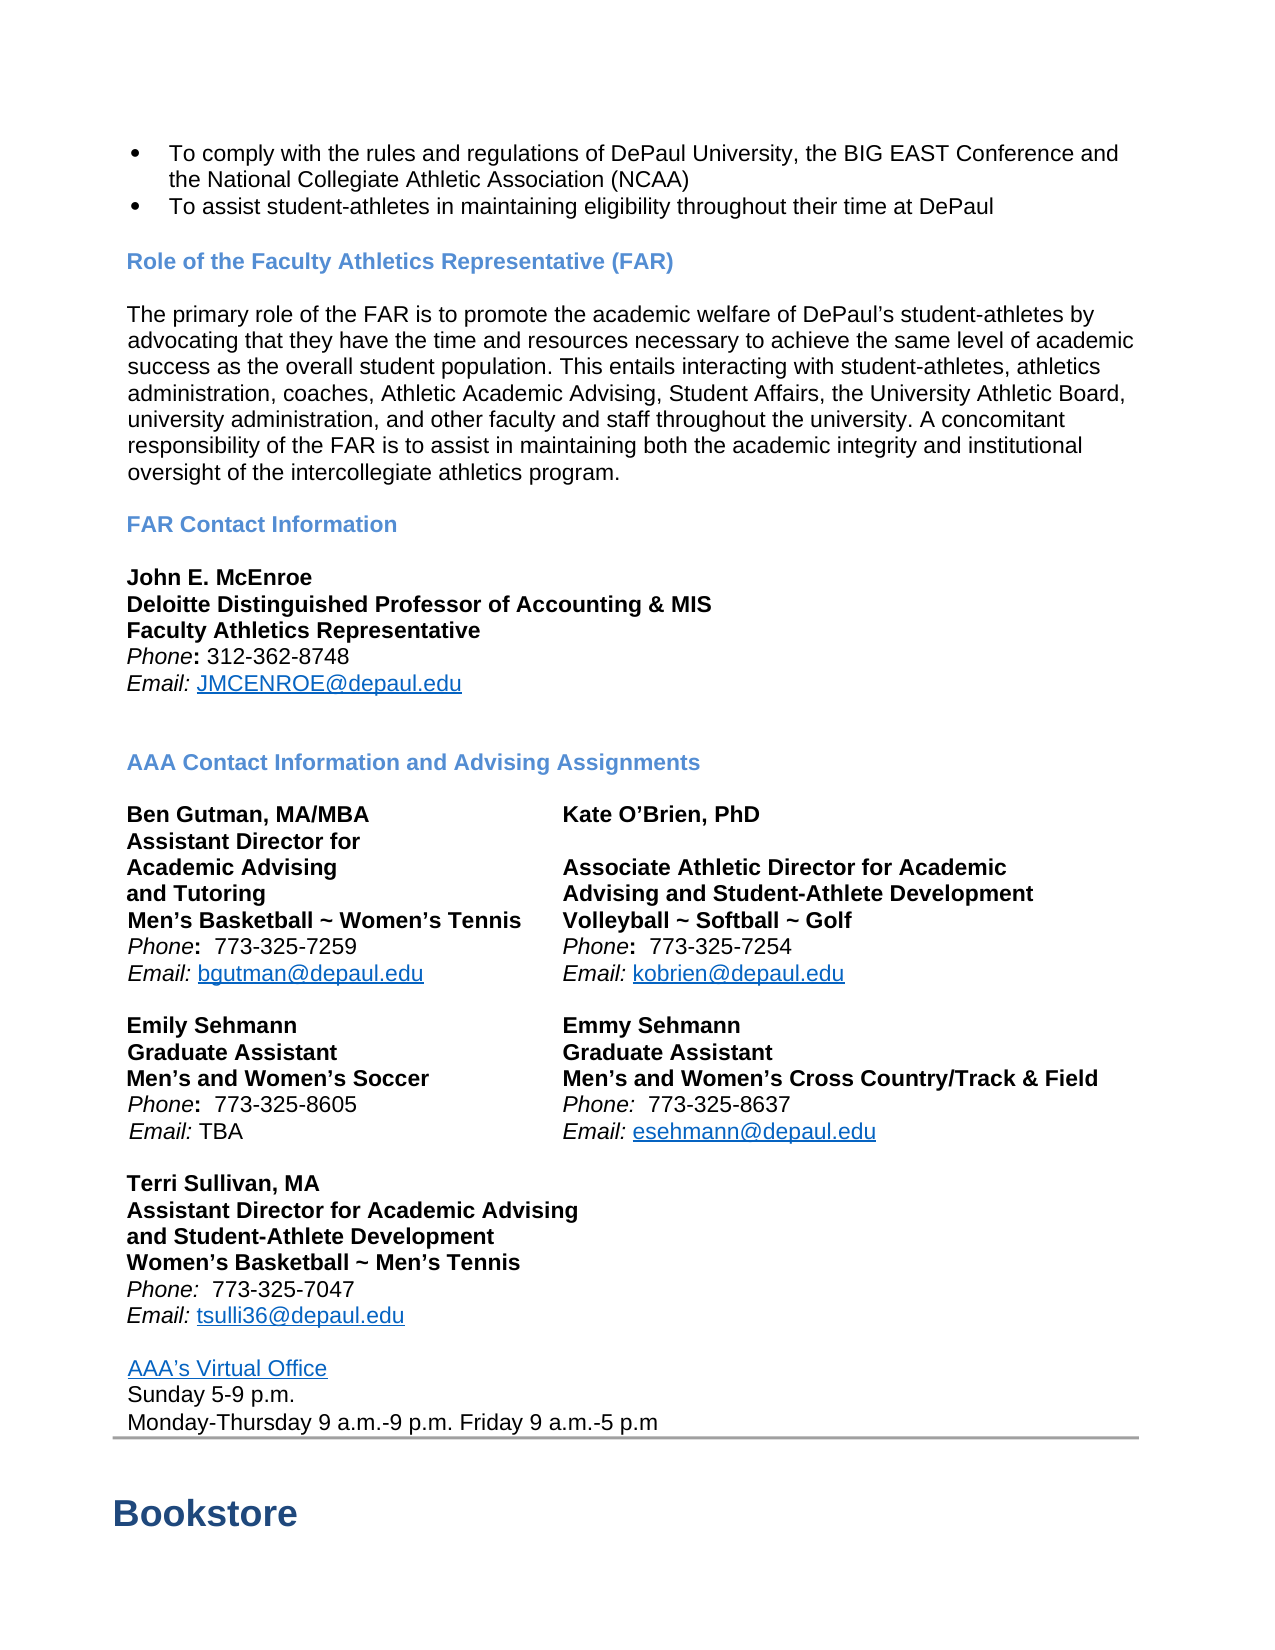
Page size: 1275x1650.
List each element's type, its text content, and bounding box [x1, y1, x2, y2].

text Email: bgutman@depaul.edu Email: kobrien@depaul.edu [126, 959, 1139, 986]
text John E. McEnroe [126, 564, 1139, 591]
text Monday-Thursday 9 a.m.-9 p.m. Friday 9 a.m.-5 p.m [127, 1409, 1139, 1435]
text Role of the Faculty Athletics Representative (FAR) [126, 248, 1139, 274]
text Assistant Director for Academic Advising [126, 1197, 1139, 1223]
text Men’s Basketball ~ Women’s Tennis Volleyball ~ Softball ~ Golf [126, 907, 1062, 933]
text Phone: 773-325-7047 [126, 1276, 1139, 1302]
text Graduate Assistant Graduate Assistant [127, 1038, 1139, 1065]
text Faculty Athletics Representative [126, 617, 1139, 643]
text Women’s Basketball ~ Men’s Tennis [126, 1249, 1139, 1276]
list To assist student-athletes in maintaining eligibility throughout their time at DePaul [131, 193, 1139, 219]
text Academic Advising Associate Athletic Director for Academic [126, 854, 1062, 880]
text Emily Sehmann Emmy Sehmann [126, 1012, 1139, 1038]
text Men’s and Women’s Soccer Men’s and Women’s Cross Country/Track & Field [126, 1065, 1139, 1091]
text and Student-Athlete Development [126, 1223, 1139, 1249]
text Sunday 5-9 p.m. [127, 1381, 1139, 1407]
text Email: JMCENROE@depaul.edu [126, 669, 1139, 696]
text The primary role of the FAR is to promote the academic welfare of DePaul’s student-athletes by advocating that they have the time and resources necessary to achieve the same level of academic success as the overall student population. This entails interacting with student-athletes, athletics administration, coaches, Athletic Academic Advising, Student Affairs, the University Athletic Board, university administration, and other faculty and staff throughout the university. A concomitant responsibility of the FAR is to assist in maintaining both the academic integrity and institutional oversight of the intercollegiate athletics program. [126, 301, 1139, 485]
text Phone: 773-325-7259 Phone: 773-325-7254 [126, 933, 1139, 959]
text Ben Gutman, MA/MBA Kate O’Brien, PhD [126, 801, 1139, 828]
text and Tutoring Advising and Student-Athlete Development [126, 880, 1062, 907]
text Email: TBA Email: esehmann@depaul.edu [127, 1118, 1139, 1144]
text Terri Sullivan, MA [126, 1170, 1139, 1197]
text Email: tsulli36@depaul.edu [126, 1302, 1139, 1328]
text Phone: 312-362-8748 [126, 643, 1139, 669]
text Deloitte Distinguished Professor of Accounting & MIS [126, 591, 1139, 617]
text FAR Contact Information [126, 511, 1139, 538]
text AAA Contact Information and Advising Assignments [126, 749, 1139, 775]
list To comply with the rules and regulations of DePaul University, the BIG EAST Conference and the National Collegiate Athletic Association (NCAA) [131, 140, 1139, 193]
text AAA’s Virtual Office [126, 1355, 1139, 1381]
text Bookstore [112, 1491, 1139, 1534]
text Assistant Director for [126, 828, 1062, 854]
text Phone: 773-325-8605 Phone: 773-325-8637 [126, 1091, 1062, 1118]
